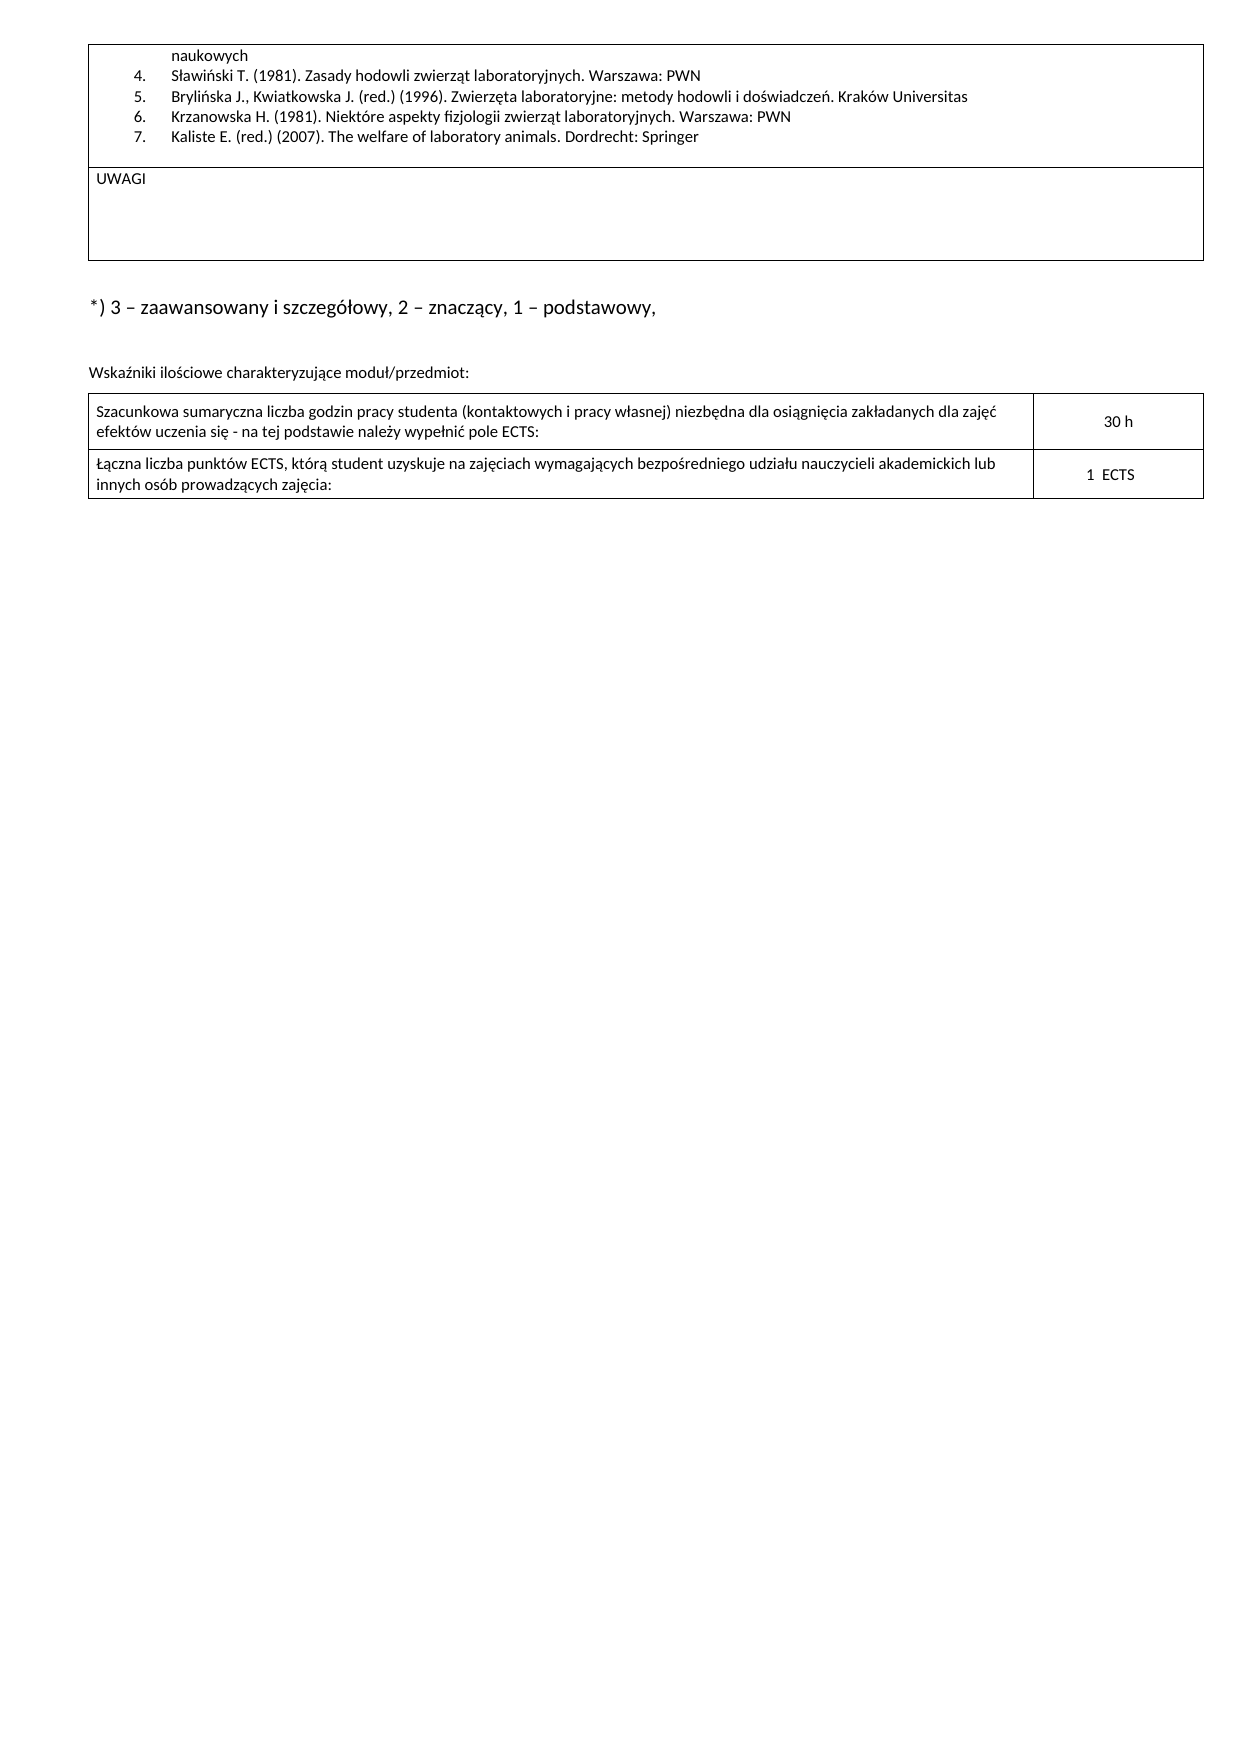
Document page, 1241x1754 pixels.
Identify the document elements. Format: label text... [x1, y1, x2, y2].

table_header Szacunkowa sumaryczna liczba godzin pracy studenta (kontaktowych i pracy własnej) niezbędna dla osiągnięcia zakładanych dla zajęć efektów uczenia się - na tej podstawie należy wypełnić pole ECTS: [89, 394, 1033, 449]
table_cell Łączna liczba punktów ECTS, którą student uzyskuje na zajęciach wymagających bezpośredniego udziału nauczycieli akademickich lub innych osób prowadzących zajęcia: [89, 450, 1033, 498]
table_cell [89, 45, 1203, 167]
text *) 3 – zaawansowany i szczegółowy, 2 – znaczący, 1 – podstawowy, [89, 261, 1152, 319]
table_cell 1 ECTS [1034, 450, 1203, 498]
table_header 30 h [1034, 394, 1203, 449]
table_cell UWAGI [89, 168, 1203, 260]
text Wskaźniki ilościowe charakteryzujące moduł/przedmiot: [89, 362, 1152, 383]
